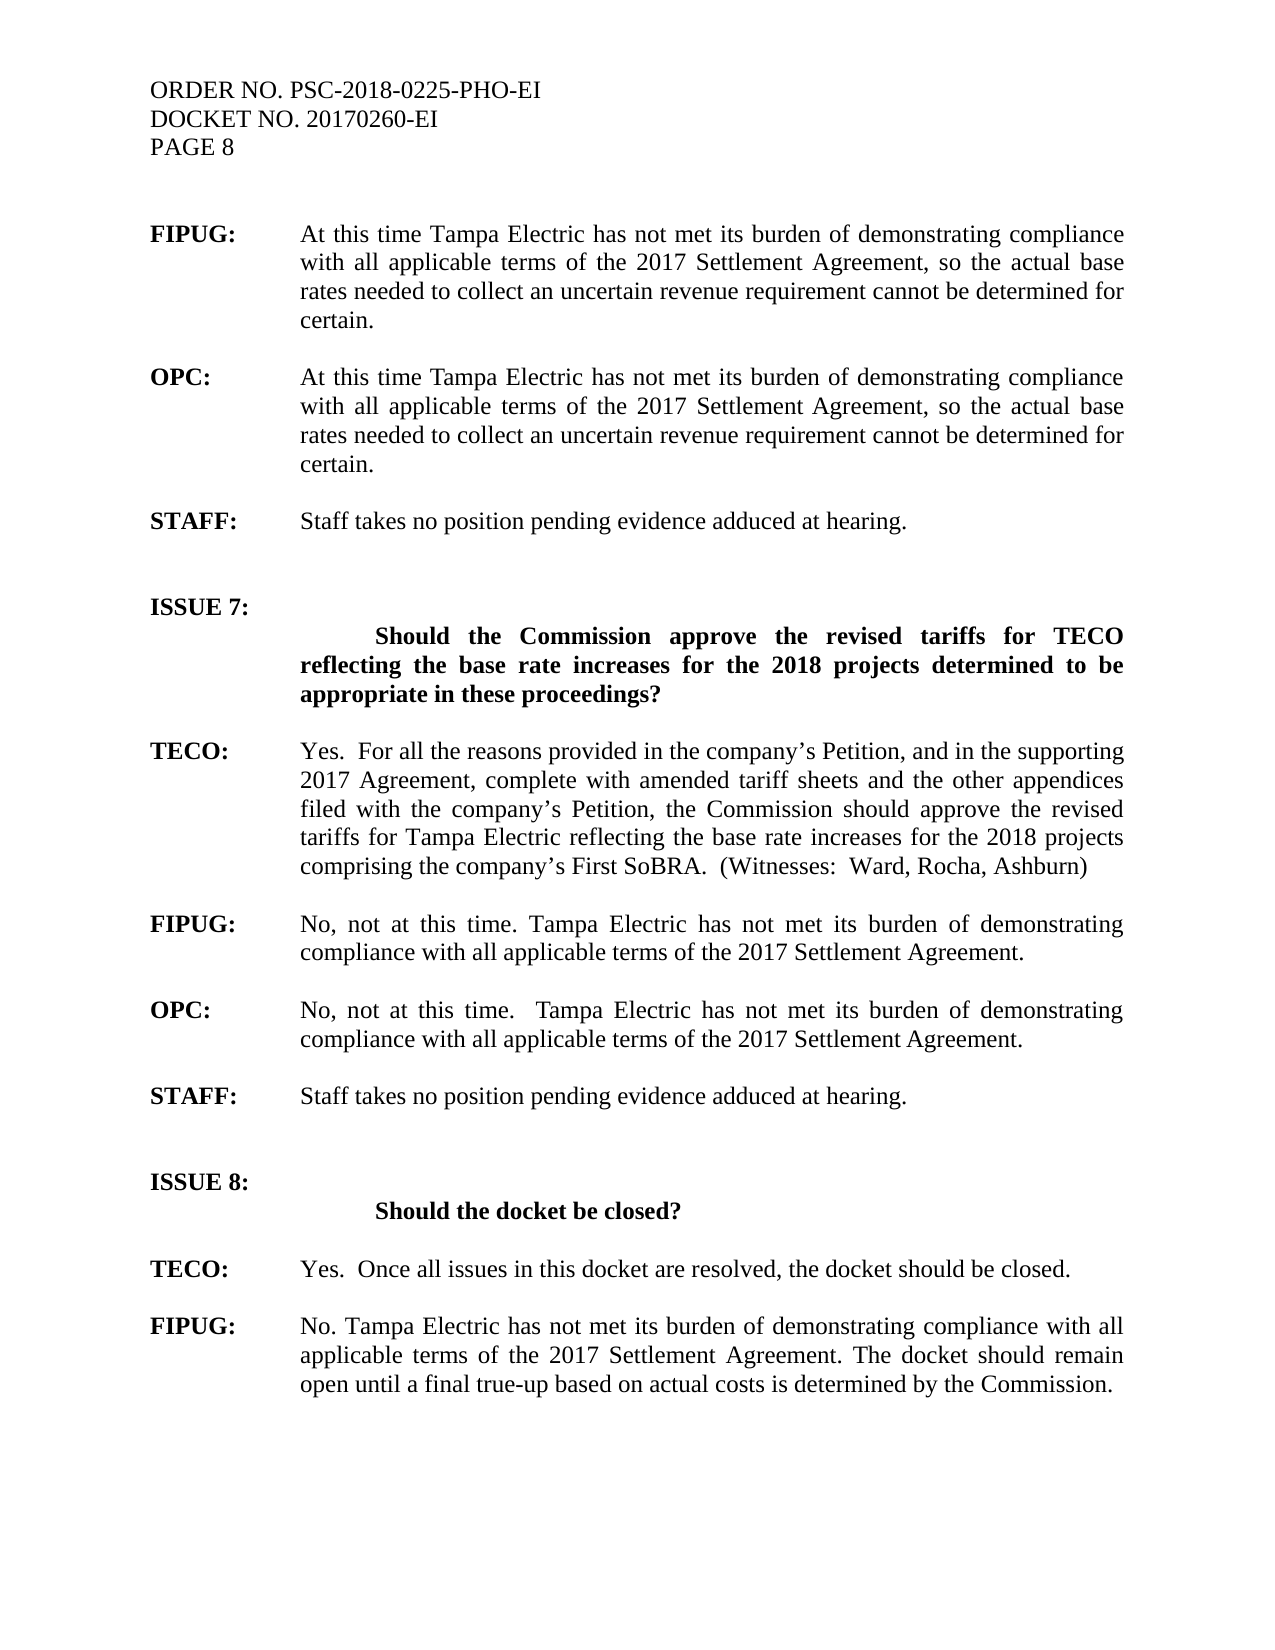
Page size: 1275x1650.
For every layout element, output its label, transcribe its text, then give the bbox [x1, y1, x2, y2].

subtitle ISSUE 7: [150, 592, 1125, 621]
subtitle OPC: At this time Tampa Electric has not met its burden of demonstrating compliance with all applicable terms of the 2017 Settlement Agreement, so the actual base rates needed to collect an uncertain revenue requirement cannot be determined for certain. [150, 362, 1125, 477]
subtitle ISSUE 8: [150, 1167, 1125, 1196]
subtitle TECO: Yes. Once all issues in this docket are resolved, the docket should be closed. [150, 1254, 1125, 1282]
subtitle FIPUG: No. Tampa Electric has not met its burden of demonstrating compliance with all applicable terms of the 2017 Settlement Agreement. The docket should remain open until a final true-up based on actual costs is determined by the Commission. [150, 1311, 1125, 1397]
subtitle TECO: Yes. For all the reasons provided in the company’s Petition, and in the supporting 2017 Agreement, complete with amended tariff sheets and the other appendices filed with the company’s Petition, the Commission should approve the revised tariffs for Tampa Electric reflecting the base rate increases for the 2018 projects comprising the company’s First SoBRA. (Witnesses: Ward, Rocha, Ashburn) [150, 736, 1125, 880]
subtitle FIPUG: No, not at this time. Tampa Electric has not met its burden of demonstrating compliance with all applicable terms of the 2017 Settlement Agreement. [150, 909, 1125, 966]
subtitle STAFF: Staff takes no position pending evidence adduced at hearing. [150, 1081, 1125, 1110]
subtitle OPC: No, not at this time. Tampa Electric has not met its burden of demonstrating compliance with all applicable terms of the 2017 Settlement Agreement. [150, 995, 1125, 1052]
subtitle FIPUG: At this time Tampa Electric has not met its burden of demonstrating compliance with all applicable terms of the 2017 Settlement Agreement, so the actual base rates needed to collect an uncertain revenue requirement cannot be determined for certain. [150, 219, 1125, 334]
text Should the Commission approve the revised tariffs for TECO reflecting the base rate increases for the 2018 projects determined to be appropriate in these proceedings? [300, 621, 1125, 707]
text Should the docket be closed? [300, 1196, 1125, 1225]
subtitle STAFF: Staff takes no position pending evidence adduced at hearing. [150, 506, 1125, 535]
